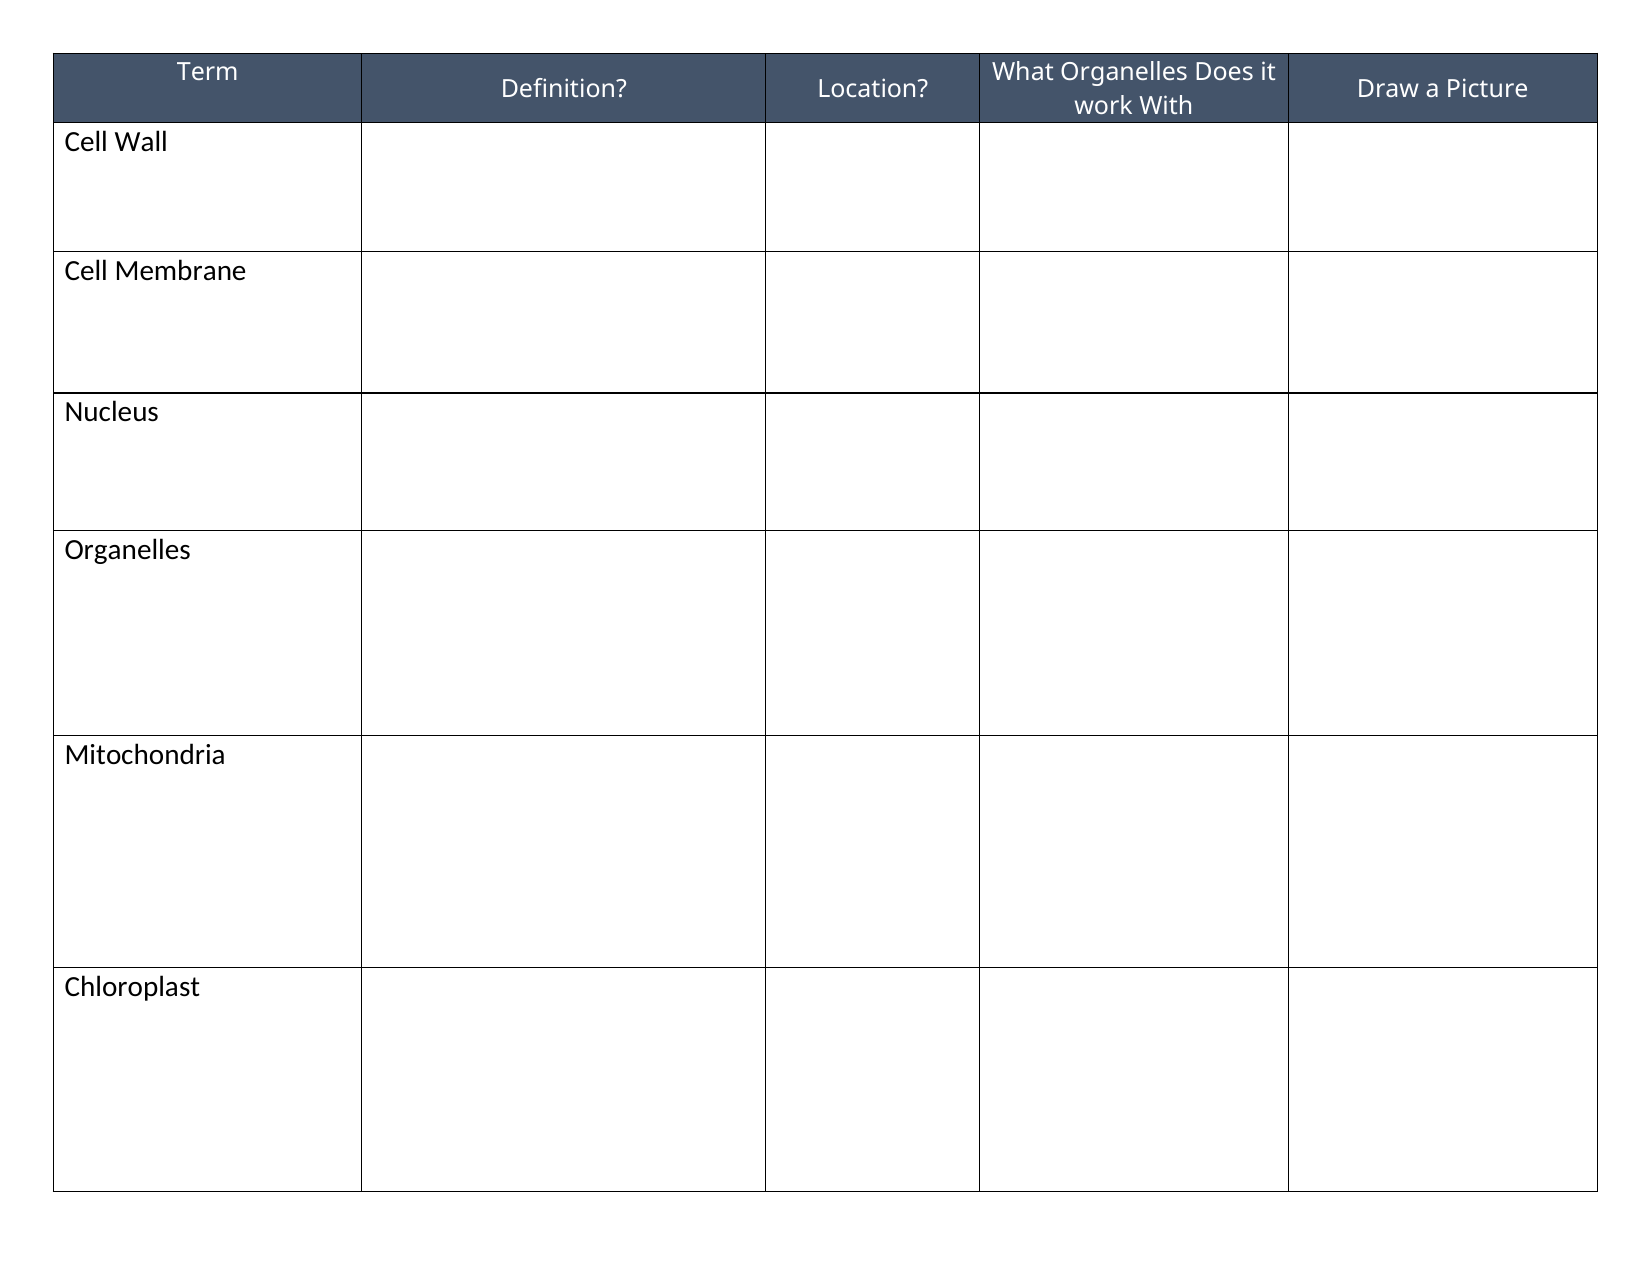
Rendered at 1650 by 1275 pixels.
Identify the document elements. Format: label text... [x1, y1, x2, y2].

table_cell [766, 531, 979, 735]
table_cell [980, 123, 1288, 251]
table_cell [766, 123, 979, 251]
table_cell [766, 394, 979, 530]
table_cell [1289, 394, 1597, 530]
table_cell [766, 736, 979, 967]
table_cell [362, 123, 765, 251]
table_cell [1289, 736, 1597, 967]
table_cell [362, 394, 765, 530]
table_cell Chloroplast [54, 968, 361, 1191]
table_cell [362, 736, 765, 967]
table_header Location? [766, 54, 979, 122]
table_cell Cell Wall [54, 123, 361, 251]
table_cell [1289, 968, 1597, 1191]
table_cell [980, 968, 1288, 1191]
table_cell [362, 531, 765, 735]
table_cell [766, 252, 979, 392]
table_cell [980, 531, 1288, 735]
table_cell Organelles [54, 531, 361, 735]
table_header Draw a Picture [1289, 54, 1597, 122]
table_cell [1289, 252, 1597, 392]
table_cell [362, 968, 765, 1191]
table_cell [980, 252, 1288, 392]
table_header What Organelles Does it work With [980, 54, 1288, 122]
table_cell Cell Membrane [54, 252, 361, 392]
table_cell [766, 968, 979, 1191]
table_cell Mitochondria [54, 736, 361, 967]
table_cell [362, 252, 765, 392]
table_cell Nucleus [54, 394, 361, 530]
table_header Definition? [362, 54, 765, 122]
table_cell [1289, 123, 1597, 251]
table_cell [980, 394, 1288, 530]
table_cell [1289, 531, 1597, 735]
table_header Term [54, 54, 361, 122]
table_cell [980, 736, 1288, 967]
